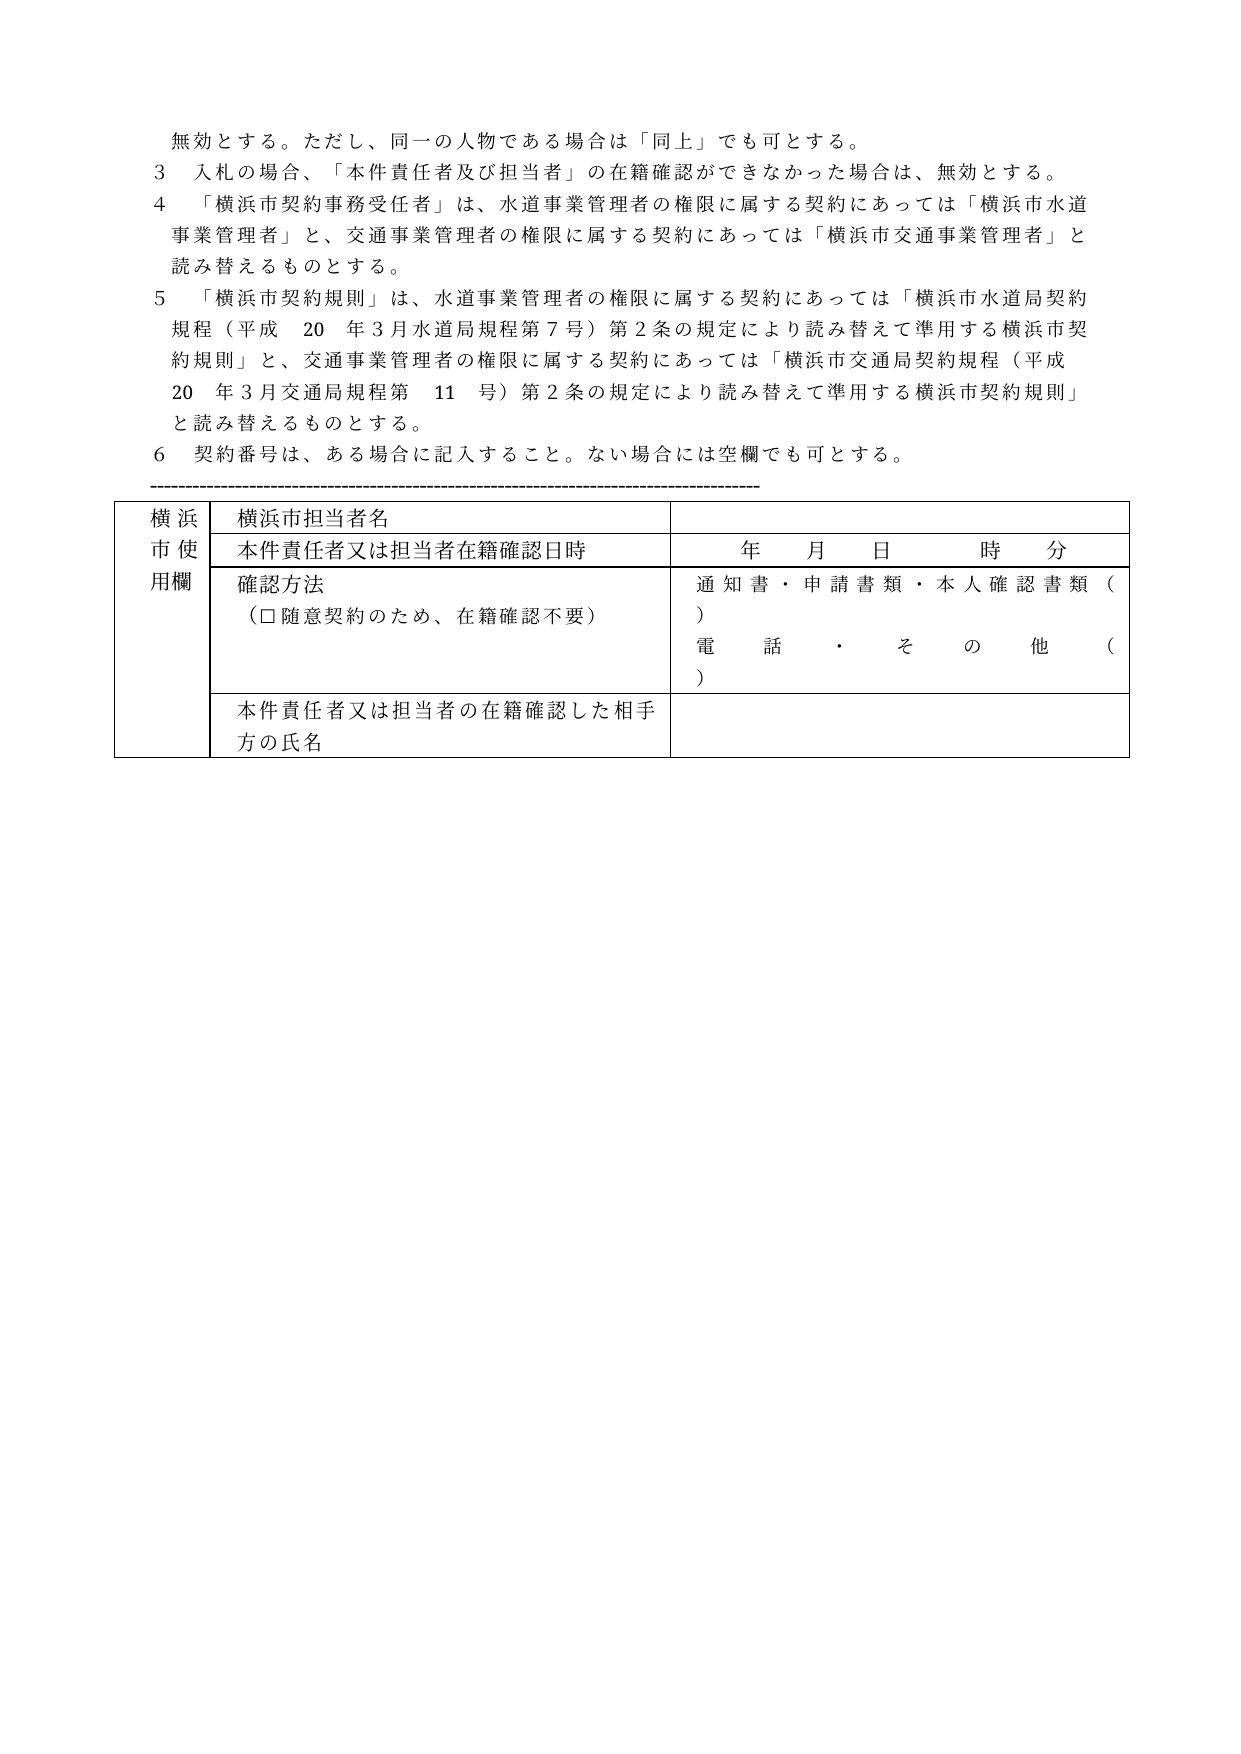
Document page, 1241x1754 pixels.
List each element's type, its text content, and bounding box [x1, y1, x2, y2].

text ５ 「横浜市契約規則」は、水道事業管理者の権限に属する契約にあっては「横浜市水道局契約規程（平成20年３月水道局規程第７号）第２条の規定により読み替えて準用する横浜市契約規則」と、交通事業管理者の権限に属する契約にあっては「横浜市交通局契約規程（平成20年３月交通局規程第11号）第２条の規定により読み替えて準用する横浜市契約規則」と読み替えるものとする。 [150, 281, 1090, 438]
table_cell 確認方法 （随意契約のため、在籍確認不要） [211, 568, 670, 693]
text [150, 124, 1090, 156]
table_cell [671, 694, 1129, 757]
table_cell 本件責任者又は担当者の在籍確認した相手方の氏名 [211, 694, 670, 757]
text ４ 「横浜市契約事務受任者」は、水道事業管理者の権限に属する契約にあっては「横浜市水道事業管理者」と、交通事業管理者の権限に属する契約にあっては「横浜市交通事業管理者」と読み替えるものとする。 [150, 187, 1090, 281]
text -------------------------------------------------------------------------------------- [150, 469, 1090, 501]
table_header 横浜市使用欄 [115, 502, 209, 757]
table_cell 年 月 日 時 分 [671, 534, 1129, 566]
table_header [671, 502, 1129, 533]
text ６ 契約番号は、ある場合に記入すること。ない場合には空欄でも可とする。 [150, 438, 1090, 469]
text ３ 入札の場合、「本件責任者及び担当者」の在籍確認ができなかった場合は、無効とする。 [150, 156, 1090, 187]
table_header 横浜市担当者名 [211, 502, 670, 533]
table_cell 本件責任者又は担当者在籍確認日時 [211, 534, 670, 566]
table_cell 通知書・申請書類・本人確認書類（ ） 電話・その他（ ） [671, 568, 1129, 693]
